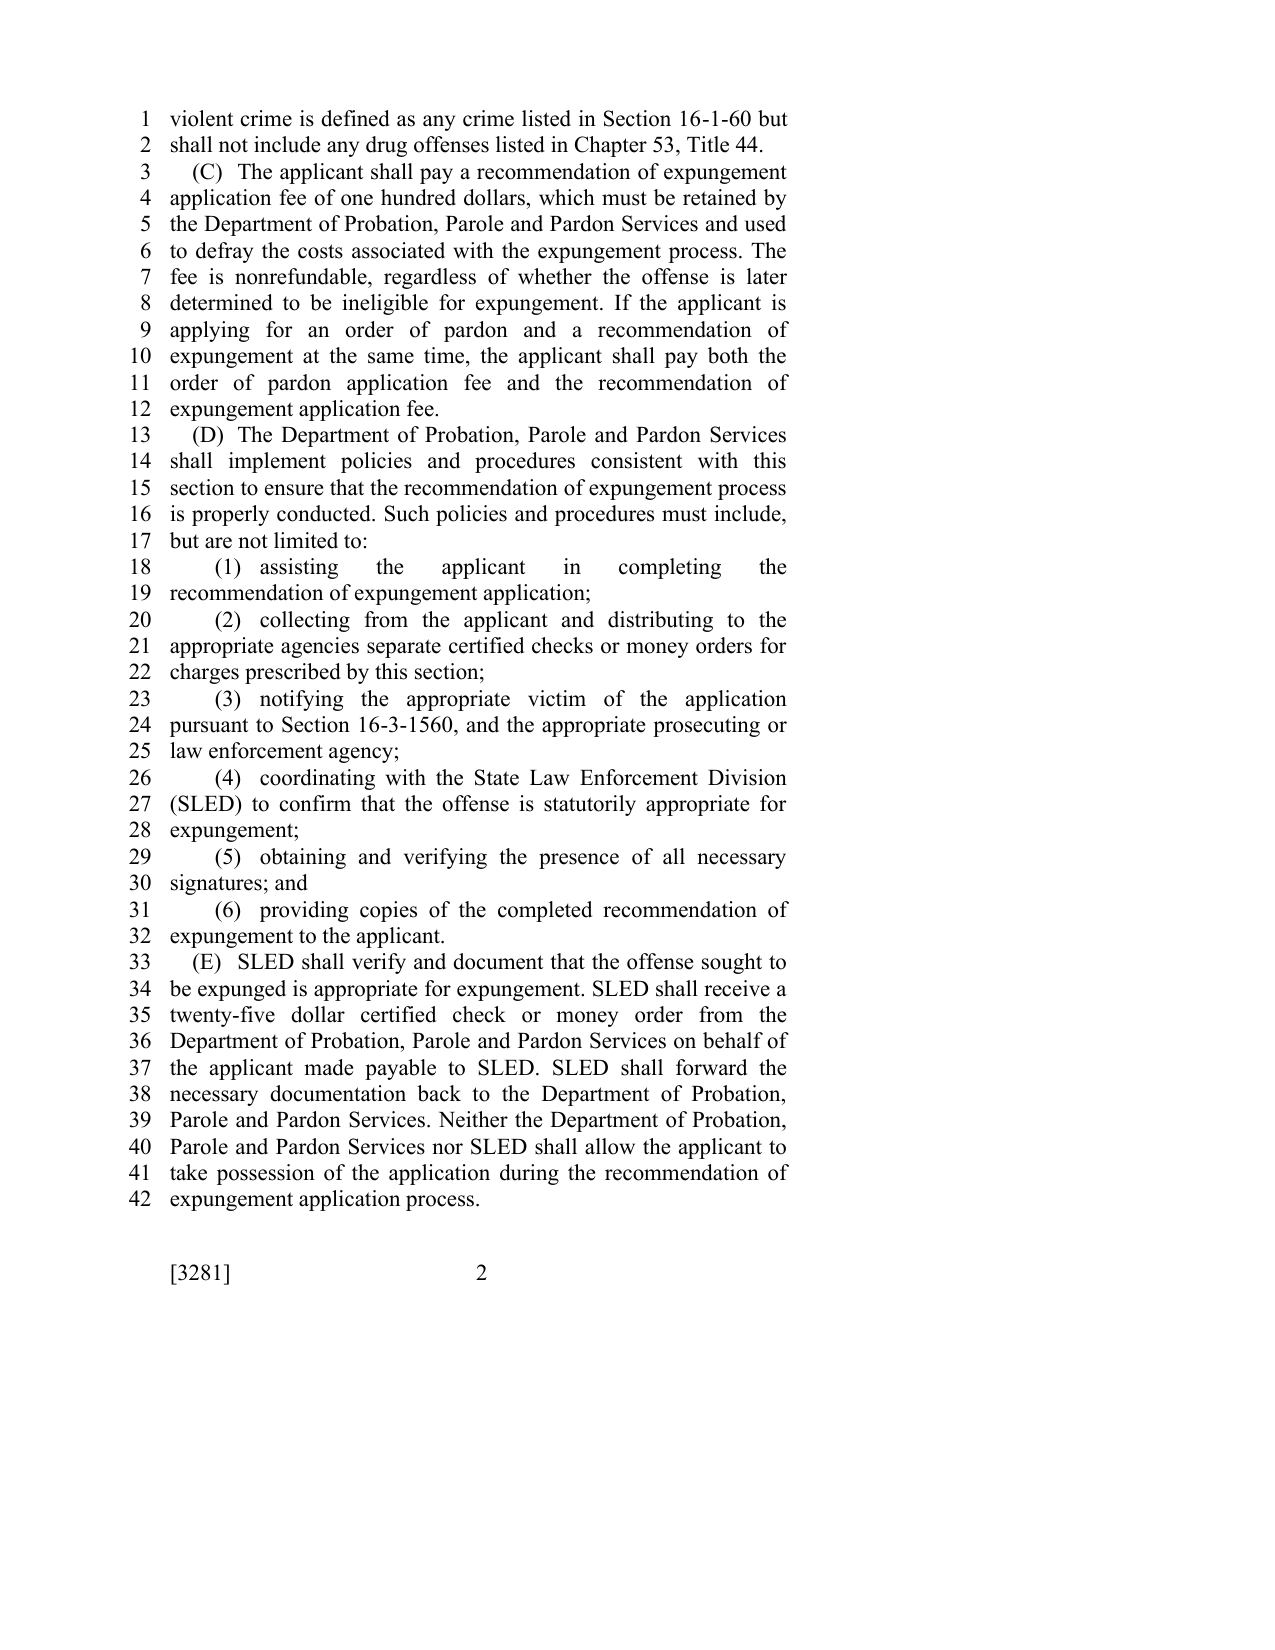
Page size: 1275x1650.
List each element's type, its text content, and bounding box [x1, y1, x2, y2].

text (4) coordinating with the State Law Enforcement Division (SLED) to confirm that the offense is statutorily appropriate for expungement; [169, 764, 787, 843]
text (5) obtaining and verifying the presence of all necessary signatures; and [169, 843, 787, 896]
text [169, 105, 787, 158]
text (E) SLED shall verify and document that the offense sought to be expunged is appropriate for expungement. SLED shall receive a twenty-five dollar certified check or money order from the Department of Probation, Parole and Pardon Services on behalf of the applicant made payable to SLED. SLED shall forward the necessary documentation back to the Department of Probation, Parole and Pardon Services. Neither the Department of Probation, Parole and Pardon Services nor SLED shall allow the applicant to take possession of the application during the recommendation of expungement application process. [169, 948, 787, 1212]
text (6) providing copies of the completed recommendation of expungement to the applicant. [169, 896, 787, 948]
text (3) notifying the appropriate victim of the application pursuant to Section 16-3-1560, and the appropriate prosecuting or law enforcement agency; [169, 685, 787, 764]
text (1) assisting the applicant in completing the recommendation of expungement application; [169, 553, 787, 606]
text (2) collecting from the applicant and distributing to the appropriate agencies separate certified checks or money orders for charges prescribed by this section; [169, 606, 787, 685]
text (D) The Department of Probation, Parole and Pardon Services shall implement policies and procedures consistent with this section to ensure that the recommendation of expungement process is properly conducted. Such policies and procedures must include, but are not limited to: [169, 421, 787, 553]
text (C) The applicant shall pay a recommendation of expungement application fee of one hundred dollars, which must be retained by the Department of Probation, Parole and Pardon Services and used to defray the costs associated with the expungement process. The fee is nonrefundable, regardless of whether the offense is later determined to be ineligible for expungement. If the applicant is applying for an order of pardon and a recommendation of expungement at the same time, the applicant shall pay both the order of pardon application fee and the recommendation of expungement application fee. [169, 158, 787, 421]
